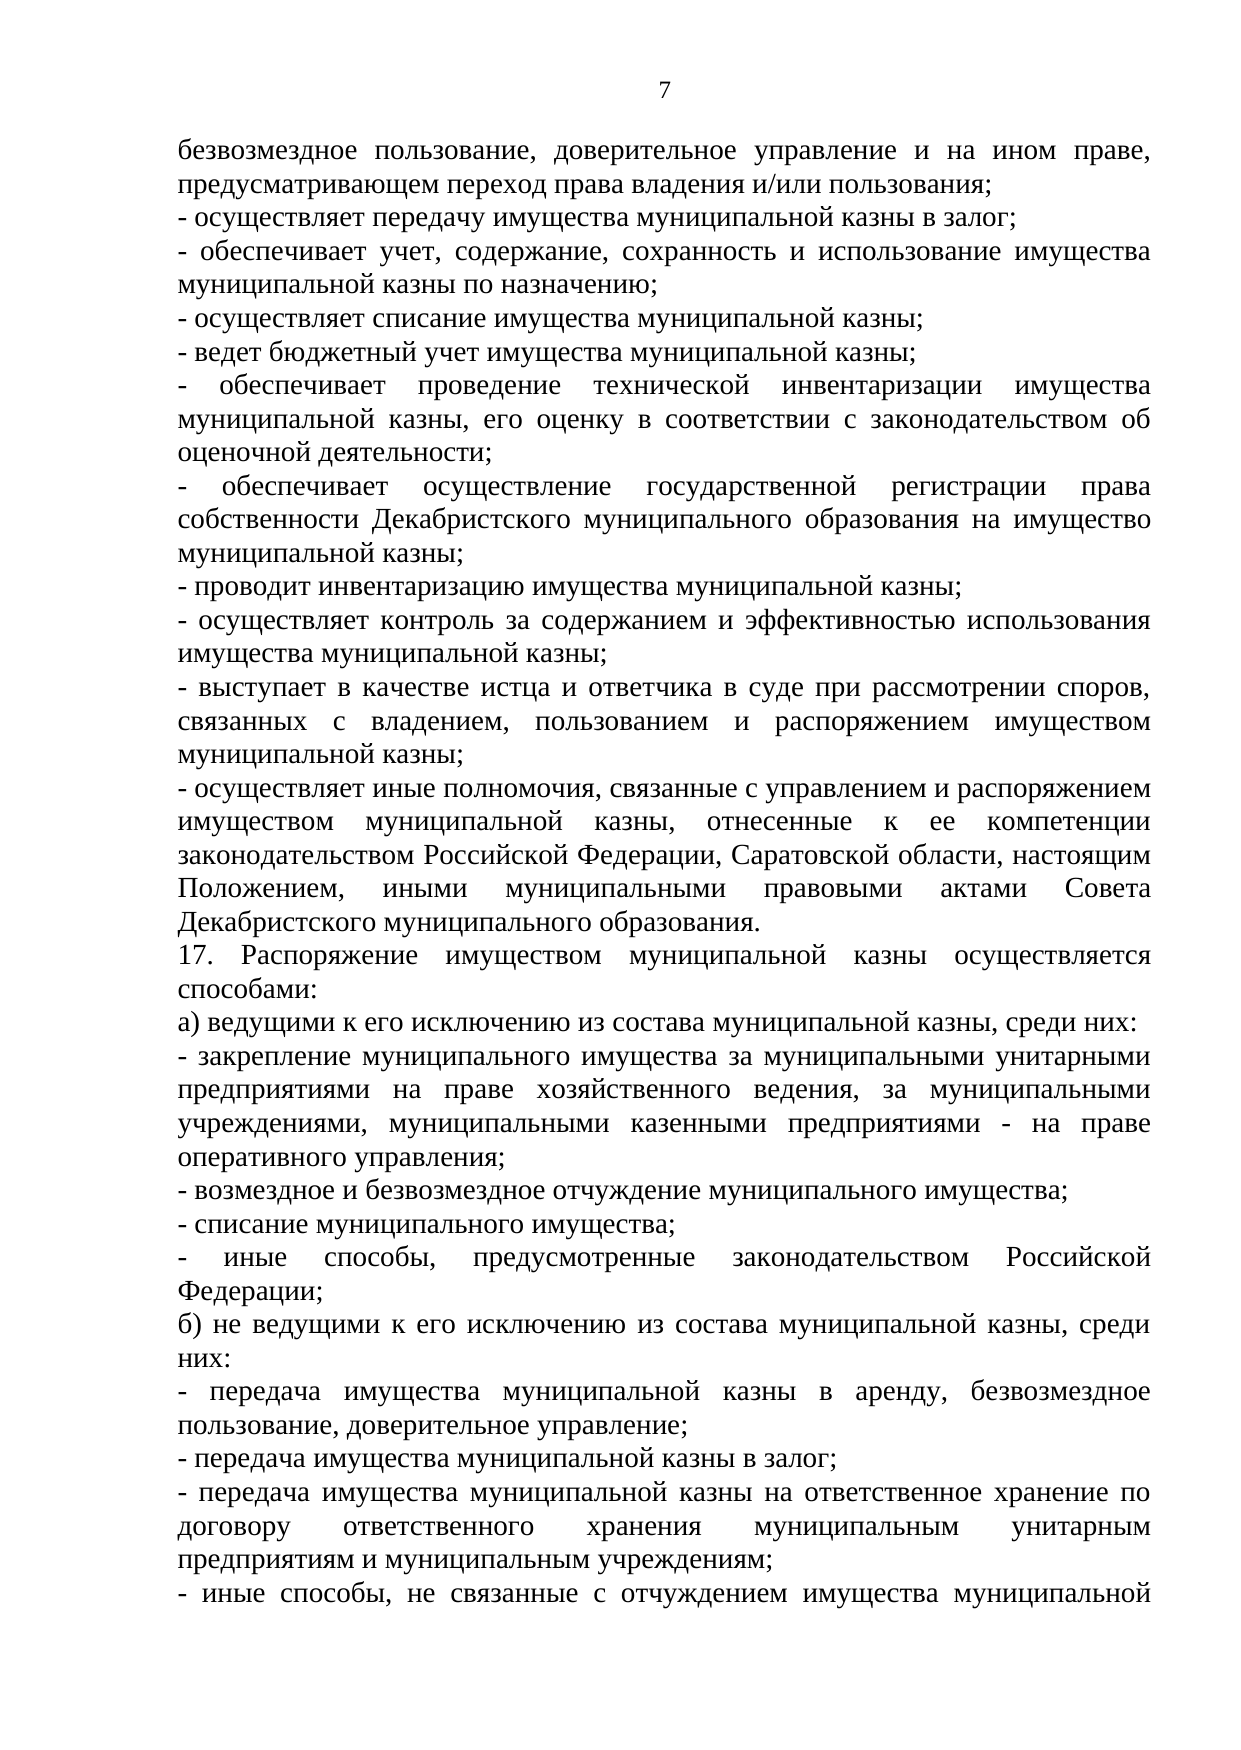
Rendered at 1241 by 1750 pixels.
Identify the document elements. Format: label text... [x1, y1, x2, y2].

text - иные способы, предусмотренные законодательством Российской Федерации; [177, 1239, 1152, 1306]
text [177, 132, 1152, 199]
text - выступает в качестве истца и ответчика в суде при рассмотрении споров, связанных с владением, пользованием и распоряжением имуществом муниципальной казны; [177, 669, 1152, 770]
text - передача имущества муниципальной казны в залог; [177, 1441, 1152, 1474]
text - передача имущества муниципальной казны на ответственное хранение по договору ответственного хранения муниципальным унитарным предприятиям и муниципальным учреждениям; [177, 1474, 1152, 1575]
text - списание муниципального имущества; [177, 1206, 1152, 1239]
text - осуществляет передачу имущества муниципальной казны в залог; [177, 199, 1152, 233]
text - обеспечивает осуществление государственной регистрации права собственности Декабристского муниципального образования на имущество муниципальной казны; [177, 468, 1152, 568]
text - осуществляет списание имущества муниципальной казны; [177, 300, 1152, 334]
text - ведет бюджетный учет имущества муниципальной казны; [177, 334, 1152, 367]
text а) ведущими к его исключению из состава муниципальной казны, среди них: [177, 1004, 1152, 1038]
text - проводит инвентаризацию имущества муниципальной казны; [177, 568, 1152, 602]
text - возмездное и безвозмездное отчуждение муниципального имущества; [177, 1172, 1152, 1206]
text - осуществляет контроль за содержанием и эффективностью использования имущества муниципальной казны; [177, 602, 1152, 669]
text 17. Распоряжение имуществом муниципальной казны осуществляется способами: [177, 937, 1152, 1004]
text - передача имущества муниципальной казны в аренду, безвозмездное пользование, доверительное управление; [177, 1373, 1152, 1441]
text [177, 1575, 1152, 1608]
text - осуществляет иные полномочия, связанные с управлением и распоряжением имуществом муниципальной казны, отнесенные к ее компетенции законодательством Российской Федерации, Саратовской области, настоящим Положением, иными муниципальными правовыми актами Совета Декабристского муниципального образования. [177, 770, 1152, 937]
text - обеспечивает учет, содержание, сохранность и использование имущества муниципальной казны по назначению; [177, 233, 1152, 300]
text б) не ведущими к его исключению из состава муниципальной казны, среди них: [177, 1306, 1152, 1373]
text - обеспечивает проведение технической инвентаризации имущества муниципальной казны, его оценку в соответствии с законодательством об оценочной деятельности; [177, 367, 1152, 468]
text - закрепление муниципального имущества за муниципальными унитарными предприятиями на праве хозяйственного ведения, за муниципальными учреждениями, муниципальными казенными предприятиями - на праве оперативного управления; [177, 1038, 1152, 1172]
